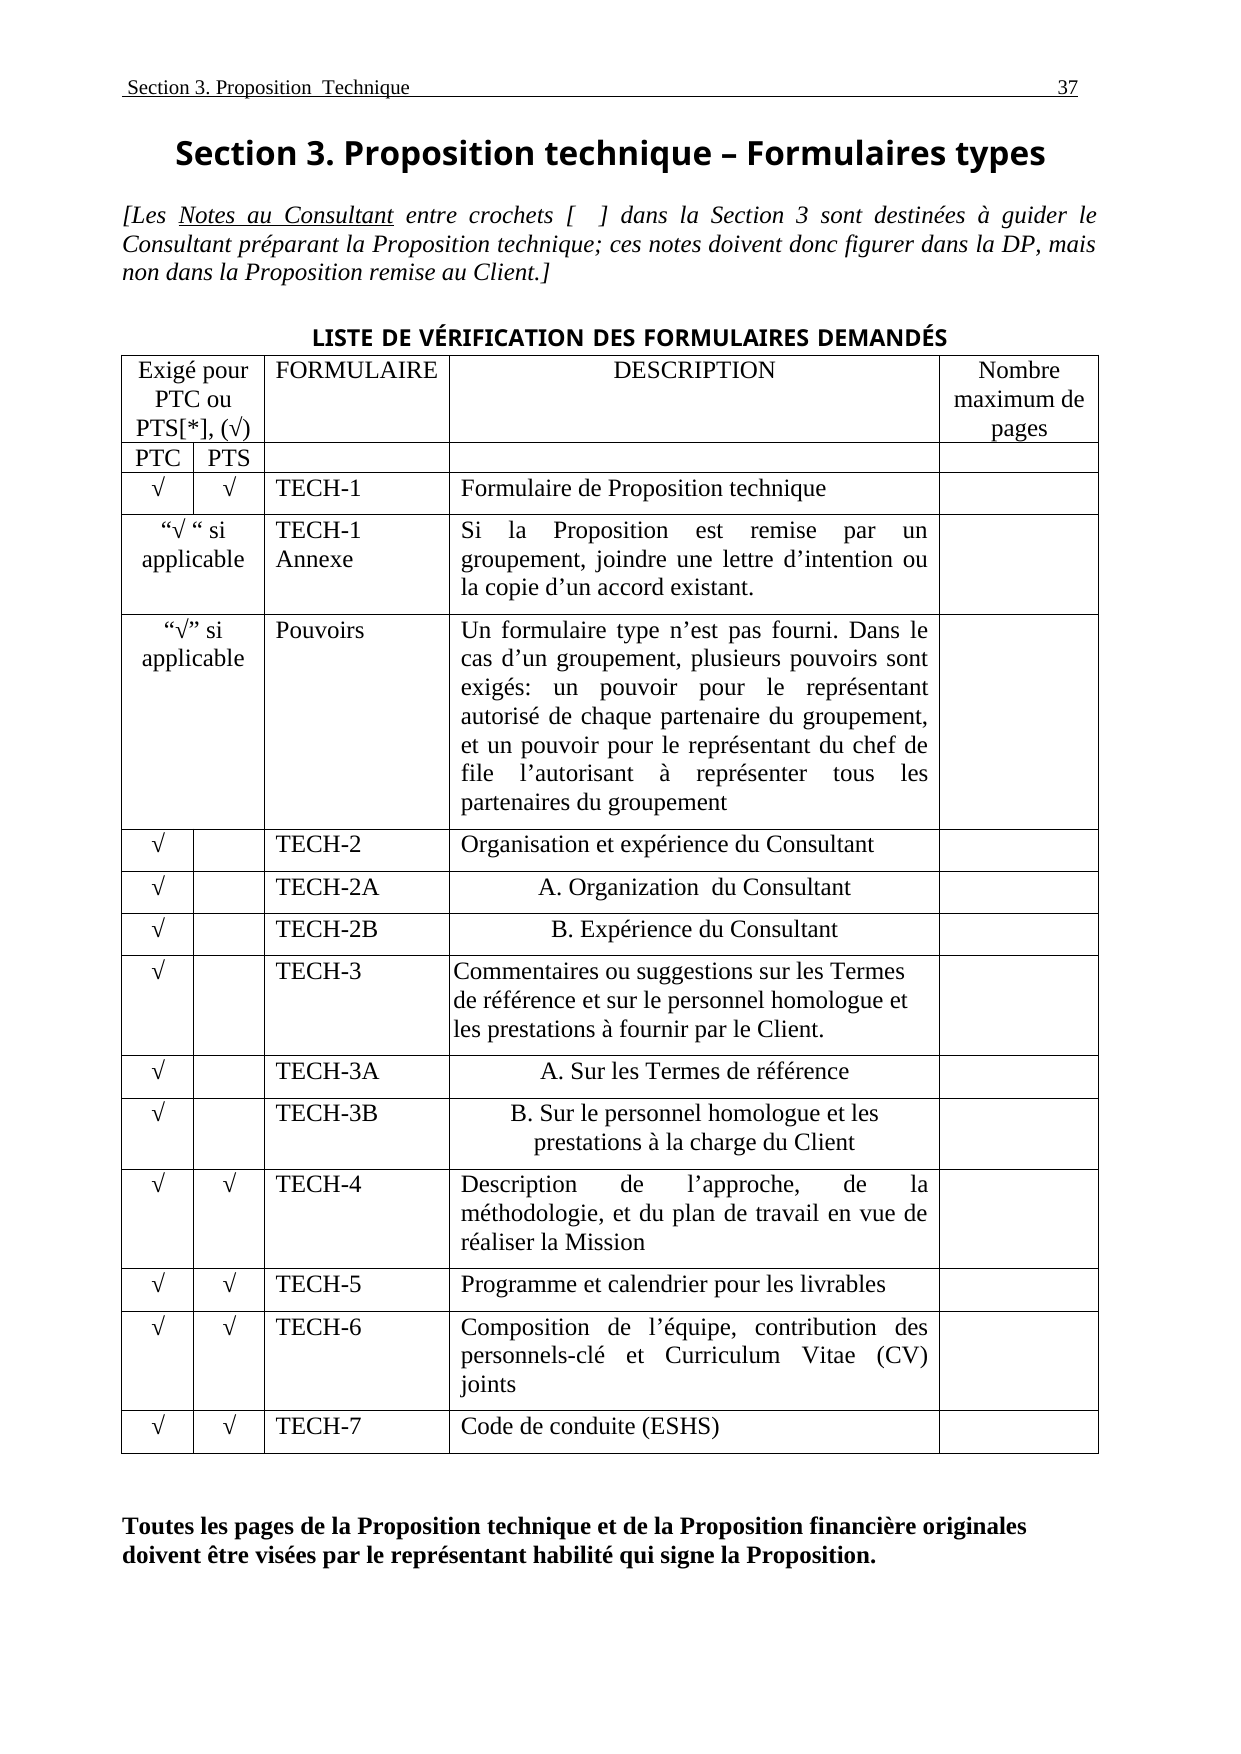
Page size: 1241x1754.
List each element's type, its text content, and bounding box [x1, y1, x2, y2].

table_cell √ [194, 1170, 264, 1268]
table_cell [194, 914, 264, 955]
table_cell √ [122, 956, 193, 1055]
table_cell √ [122, 830, 193, 871]
text Section 3. Proposition technique – Formulaires types [122, 129, 1099, 175]
table_cell √ [122, 872, 193, 913]
table_cell [940, 1269, 1098, 1311]
table_cell √ [194, 1269, 264, 1311]
table_cell Formulaire de Proposition technique [450, 473, 939, 514]
table_cell Organisation et expérience du Consultant [450, 830, 939, 871]
table_cell √ [194, 1411, 264, 1453]
table_cell TECH-1 Annexe [265, 515, 449, 614]
text [Les Notes au Consultant entre crochets [ ] dans la Section 3 sont destinées à guider le Consultant préparant la Proposition technique; ces notes doivent donc figurer dans la DP, mais non dans la Proposition remise au Client.] [122, 200, 1099, 286]
table_cell [940, 1312, 1098, 1410]
table_cell TECH-5 [265, 1269, 449, 1311]
table_cell TECH-2 [265, 830, 449, 871]
table_cell TECH-7 [265, 1411, 449, 1453]
text Toutes les pages de la Proposition technique et de la Proposition financière originales doivent être visées par le représentant habilité qui signe la Proposition. [122, 1511, 1099, 1569]
table_cell √ [122, 1312, 193, 1410]
table_cell [940, 1056, 1098, 1097]
table_cell [194, 1056, 264, 1097]
table_cell √ [122, 1099, 193, 1168]
table_cell Code de conduite (ESHS) [450, 1411, 939, 1453]
table_cell A. Organization du Consultant [450, 872, 939, 913]
table_cell [940, 872, 1098, 913]
table_cell [265, 443, 449, 472]
table_cell TECH-2A [265, 872, 449, 913]
table_cell “√ “ si applicable [122, 515, 264, 614]
table_header Nombre maximum de pages [940, 356, 1098, 442]
table_cell [450, 443, 939, 472]
table_cell [940, 830, 1098, 871]
table_cell Pouvoirs [265, 615, 449, 828]
table_header DESCRIPTION [450, 356, 939, 442]
table_cell [940, 443, 1098, 472]
table_cell TECH-6 [265, 1312, 449, 1410]
table_cell √ [194, 1312, 264, 1410]
table_cell Un formulaire type n’est pas fourni. Dans le cas d’un groupement, plusieurs pouvoirs sont exigés: un pouvoir pour le représentant autorisé de chaque partenaire du groupement, et un pouvoir pour le représentant du chef de file l’autorisant à représenter tous les partenaires du groupement [450, 615, 939, 828]
table_cell [194, 830, 264, 871]
table_cell TECH-3A [265, 1056, 449, 1097]
text liste de vérification des formulaires demandés [159, 315, 1099, 354]
table_cell [940, 1099, 1098, 1168]
table_cell [940, 914, 1098, 955]
table_cell A. Sur les Termes de référence [450, 1056, 939, 1097]
table_cell B. Expérience du Consultant [450, 914, 939, 955]
table_cell B. Sur le personnel homologue et les prestations à la charge du Client [450, 1099, 939, 1168]
table_cell [940, 473, 1098, 514]
table_cell Commentaires ou suggestions sur les Termes de référence et sur le personnel homologue et les prestations à fournir par le Client. [450, 956, 939, 1055]
table_cell [940, 956, 1098, 1055]
table_cell √ [122, 1170, 193, 1268]
table_cell [940, 1170, 1098, 1268]
table_cell √ [122, 914, 193, 955]
table_header Exigé pour PTC ou PTS[*], (√) [122, 356, 264, 442]
table_cell TECH-4 [265, 1170, 449, 1268]
table_cell √ [122, 1269, 193, 1311]
table_cell √ [122, 1411, 193, 1453]
table_cell Description de l’approche, de la méthodologie, et du plan de travail en vue de réaliser la Mission [450, 1170, 939, 1268]
table_cell [940, 1411, 1098, 1453]
table_cell TECH-1 [265, 473, 449, 514]
table_cell Programme et calendrier pour les livrables [450, 1269, 939, 1311]
table_cell Composition de l’équipe, contribution des personnels-clé et Curriculum Vitae (CV) joints [450, 1312, 939, 1410]
table_cell √ [122, 473, 193, 514]
table_cell Si la Proposition est remise par un groupement, joindre une lettre d’intention ou la copie d’un accord existant. [450, 515, 939, 614]
table_cell [940, 515, 1098, 614]
table_cell PTC [122, 443, 193, 472]
table_cell √ [122, 1056, 193, 1097]
table_cell [194, 1099, 264, 1168]
table_cell [194, 956, 264, 1055]
table_cell √ [194, 473, 264, 514]
table_cell TECH-2B [265, 914, 449, 955]
table_cell TECH-3 [265, 956, 449, 1055]
table_cell “√” si applicable [122, 615, 264, 828]
table_cell PTS [194, 443, 264, 472]
table_header FORMULAIRE [265, 356, 449, 442]
table_cell [940, 615, 1098, 828]
table_cell TECH-3B [265, 1099, 449, 1168]
table_cell [194, 872, 264, 913]
